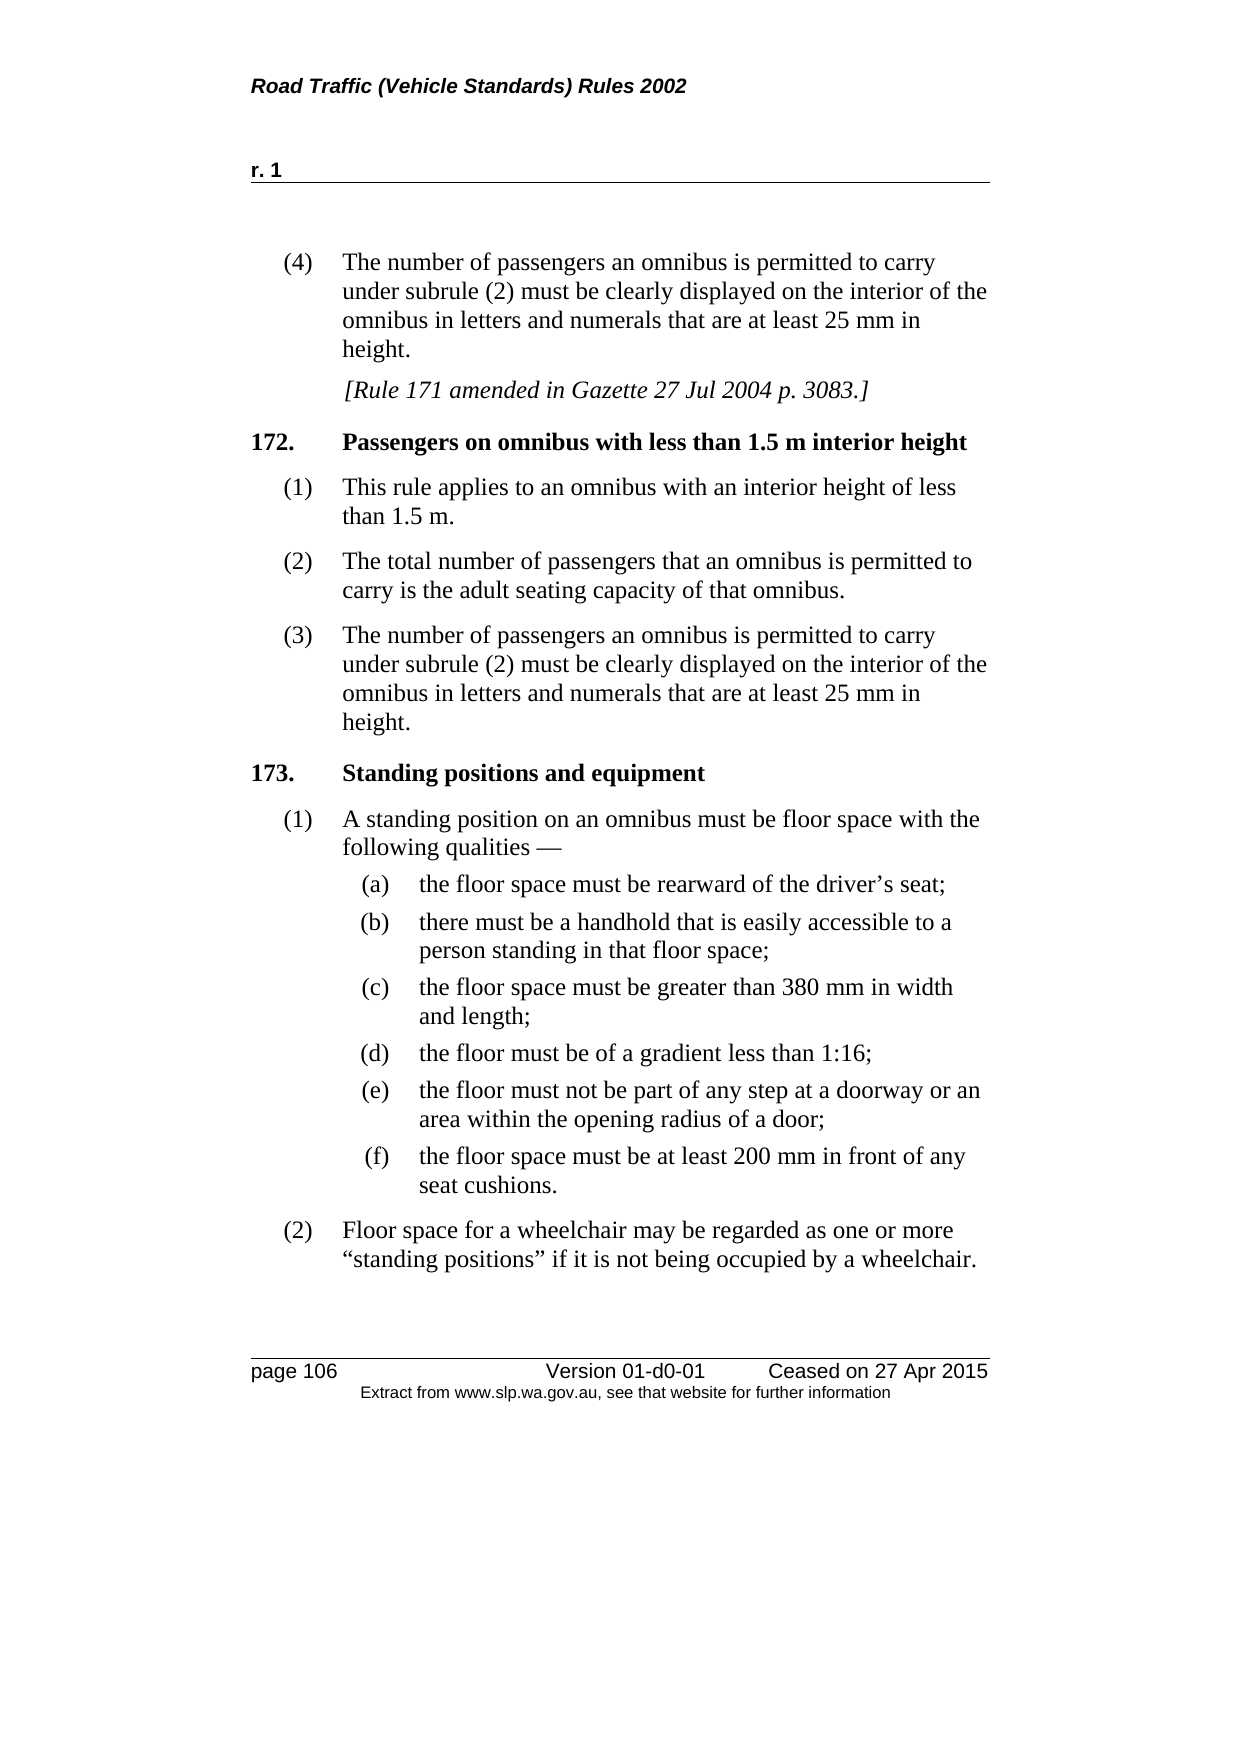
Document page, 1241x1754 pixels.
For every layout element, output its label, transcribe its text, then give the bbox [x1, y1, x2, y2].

text (d) the floor must be of a gradient less than 1:16; [251, 1038, 990, 1067]
text (1) This rule applies to an omnibus with an interior height of less than 1.5 m. [251, 472, 990, 529]
text (1) A standing position on an omnibus must be floor space with the following qualities — [251, 804, 990, 861]
text (a) the floor space must be rearward of the driver’s seat; [251, 869, 990, 898]
text (3) The number of passengers an omnibus is permitted to carry under subrule (2) must be clearly displayed on the interior of the omnibus in letters and numerals that are at least 25 mm in height. [251, 620, 990, 735]
subtitle 172. Passengers on omnibus with less than 1.5 m interior height [251, 427, 990, 455]
text (b) there must be a handhold that is easily accessible to a person standing in that floor space; [251, 907, 990, 964]
text (c) the floor space must be greater than 380 mm in width and length; [251, 972, 990, 1030]
text (f) the floor space must be at least 200 mm in front of any seat cushions. [251, 1141, 990, 1199]
text [Rule 171 amended in Gazette 27 Jul 2004 p. 3083.] [251, 375, 990, 404]
subtitle 173. Standing positions and equipment [251, 758, 990, 787]
text (e) the floor must not be part of any step at a doorway or an area within the opening radius of a door; [251, 1075, 990, 1133]
text (4) The number of passengers an omnibus is permitted to carry under subrule (2) must be clearly displayed on the interior of the omnibus in letters and numerals that are at least 25 mm in height. [251, 247, 990, 362]
text (2) The total number of passengers that an omnibus is permitted to carry is the adult seating capacity of that omnibus. [251, 546, 990, 604]
text (2) Floor space for a wheelchair may be regarded as one or more “standing positions” if it is not being occupied by a wheelchair. [251, 1215, 990, 1273]
